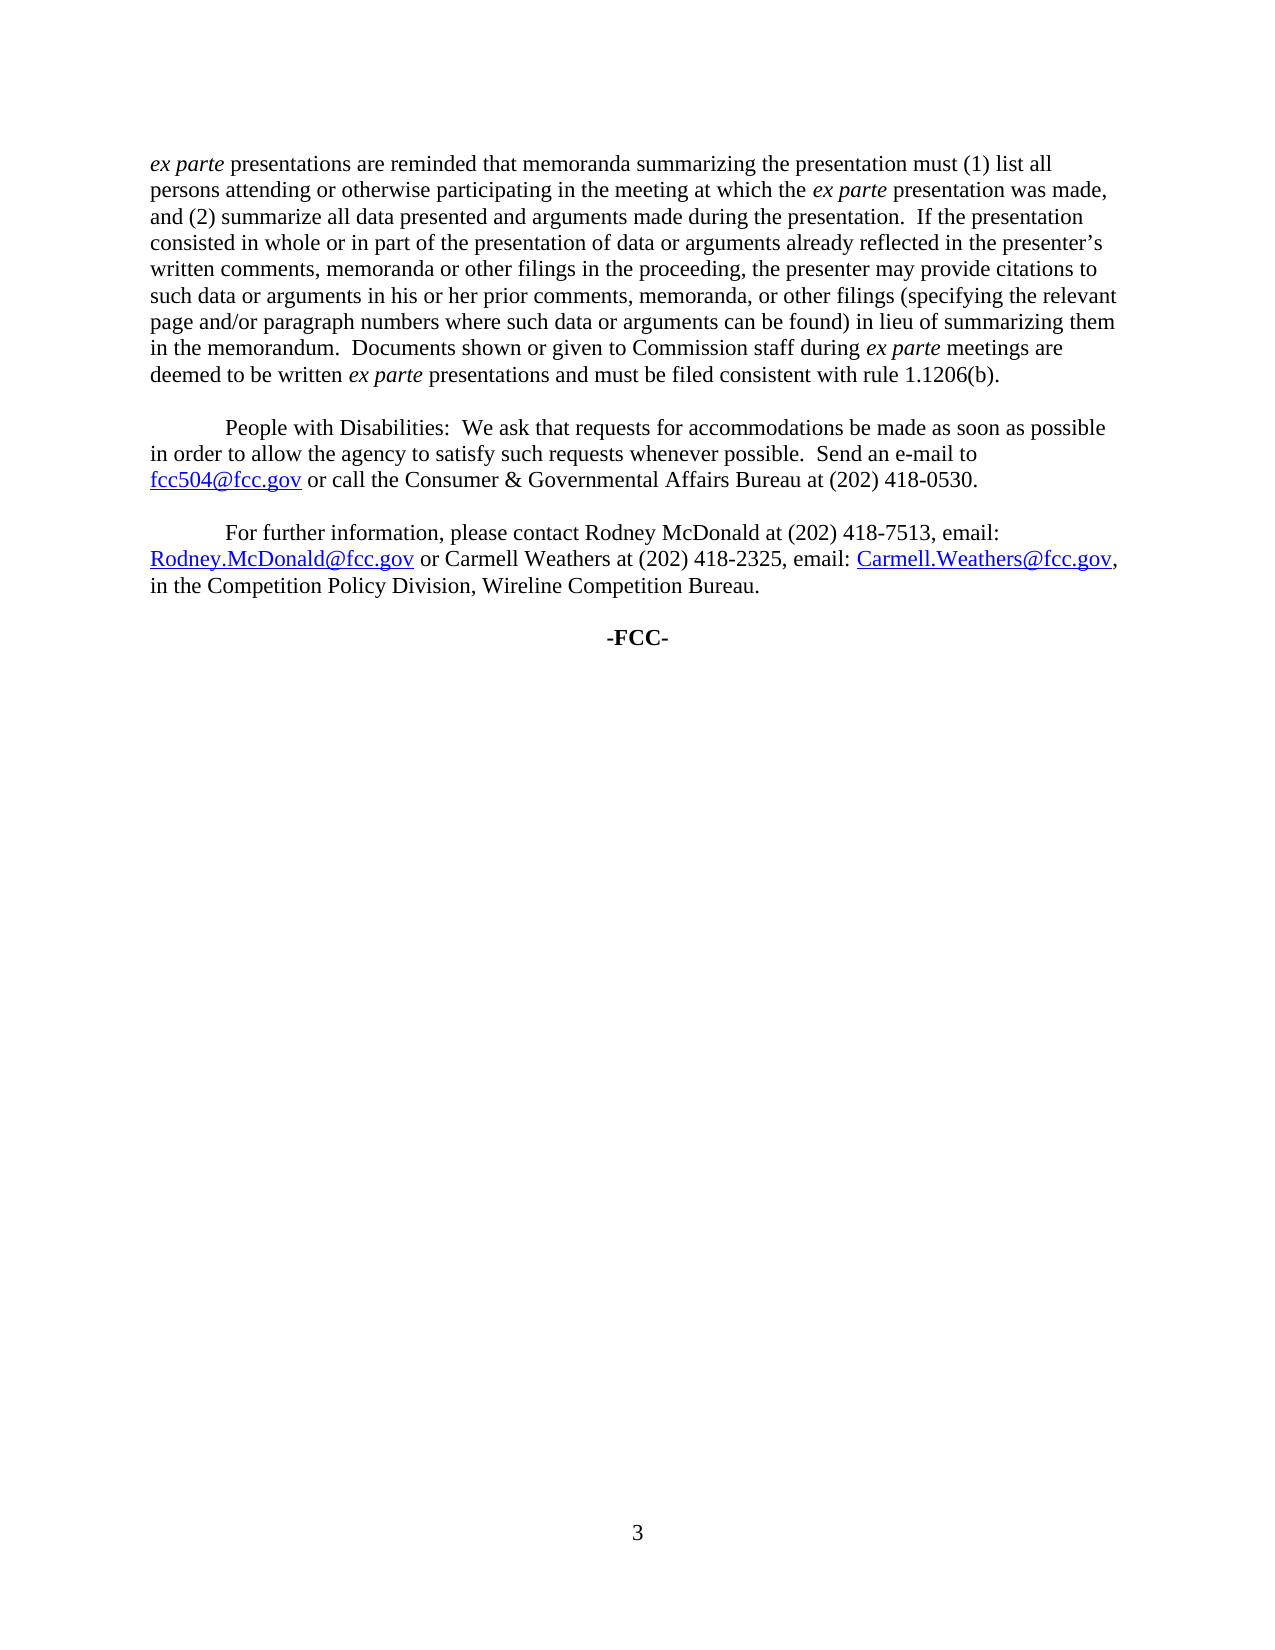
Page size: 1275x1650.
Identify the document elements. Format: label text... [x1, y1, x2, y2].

text People with Disabilities: We ask that requests for accommodations be made as soon as possible in order to allow the agency to satisfy such requests whenever possible. Send an e-mail to fcc504@fcc.gov or call the Consumer & Governmental Affairs Bureau at (202) 418-0530. [150, 413, 1125, 493]
text This proceeding is considered a “permit but disclose” proceeding for purposes of the Commission’s ex parte rules. Participants in this proceeding should familiarize themselves with the Commission’s ex parte rules. Persons making ex parte presentations must file a copy of any written presentation or a memorandum summarizing any oral presentation within two business days after the presentation (unless a different deadline applicable to the Sunshine period applies). Persons making oral ex parte presentations are reminded that memoranda summarizing the presentation must (1) list all persons attending or otherwise participating in the meeting at which the ex parte presentation was made, and (2) summarize all data presented and arguments made during the presentation. If the presentation consisted in whole or in part of the presentation of data or arguments already reflected in the presenter’s written comments, memoranda or other filings in the proceeding, the presenter may provide citations to such data or arguments in his or her prior comments, memoranda, or other filings (specifying the relevant page and/or paragraph numbers where such data or arguments can be found) in lieu of summarizing them in the memorandum. Documents shown or given to Commission staff during ex parte meetings are deemed to be written ex parte presentations and must be filed consistent with rule 1.1206(b). [150, 150, 1125, 387]
text For further information, please contact Rodney McDonald at (202) 418-7513, email: Rodney.McDonald@fcc.gov or Carmell Weathers at (202) 418-2325, email: Carmell.Weathers@fcc.gov, in the Competition Policy Division, Wireline Competition Bureau. [150, 519, 1125, 598]
text -FCC- [150, 624, 1125, 651]
